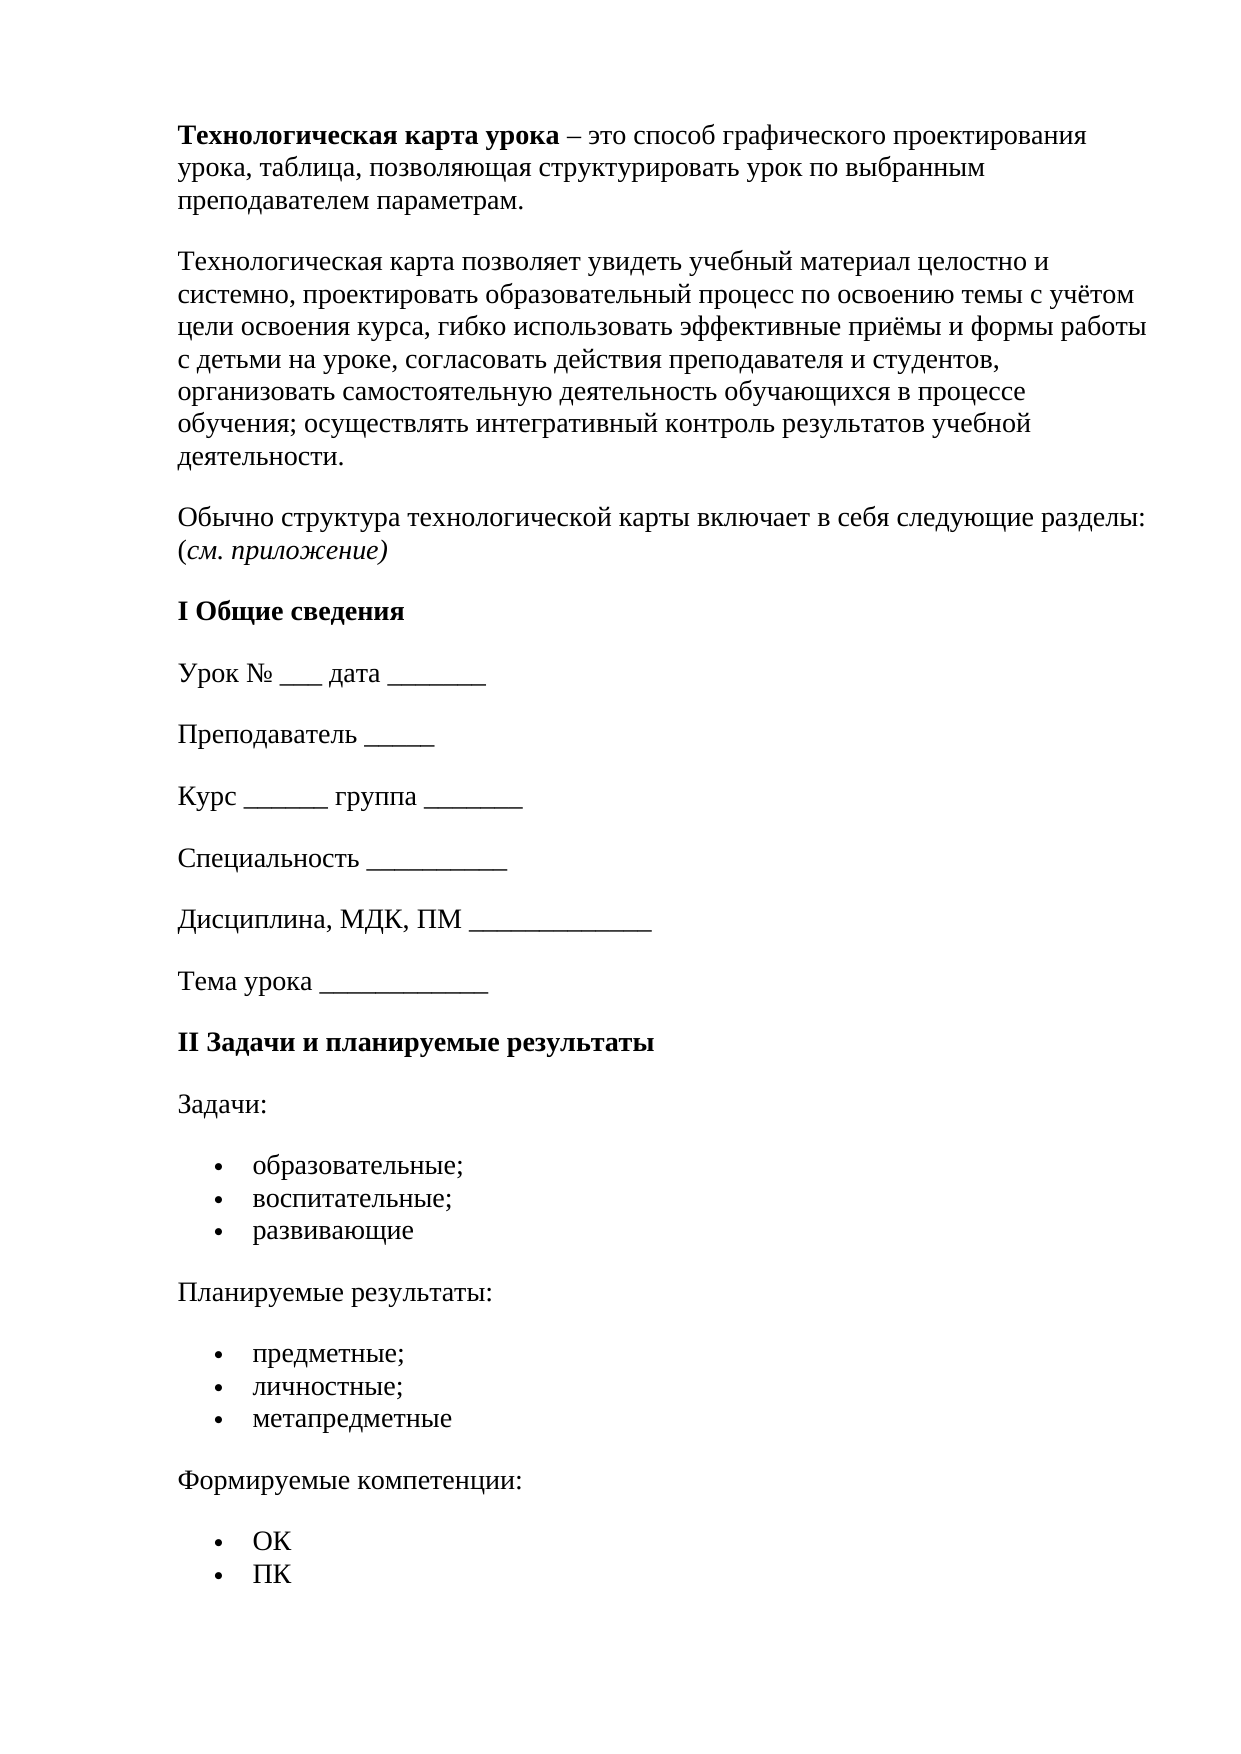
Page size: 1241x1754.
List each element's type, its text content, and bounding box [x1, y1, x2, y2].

list ОК [215, 1524, 1152, 1557]
text Преподаватель _____ [177, 717, 1152, 750]
text II Задачи и планируемые результаты [177, 1025, 1152, 1058]
text Тема урока ____________ [177, 964, 1152, 996]
list развивающие [215, 1213, 1152, 1246]
list воспитательные; [215, 1181, 1152, 1213]
text Задачи: [177, 1087, 1152, 1119]
list метапредметные [215, 1401, 1152, 1433]
text I Общие сведения [177, 594, 1152, 627]
text Курс ______ группа _______ [177, 779, 1152, 811]
list предметные; [215, 1336, 1152, 1369]
list личностные; [215, 1369, 1152, 1401]
text Специальность __________ [177, 841, 1152, 873]
text Технологическая карта позволяет увидеть учебный материал целостно и системно, проектировать образовательный процесс по освоению темы с учётом цели освоения курса, гибко использовать эффективные приёмы и формы работы с детьми на уроке, согласовать действия преподавателя и студентов, организовать самостоятельную деятельность обучающихся в процессе обучения; осуществлять интегративный контроль результатов учебной деятельности. [177, 244, 1152, 471]
text Технологическая карта урока – это способ графического проектирования урока, таблица, позволяющая структурировать урок по выбранным преподавателем параметрам. [177, 118, 1152, 215]
text Урок № ___ дата _______ [177, 656, 1152, 688]
list образовательные; [215, 1148, 1152, 1181]
list ПК [215, 1557, 1152, 1589]
text Формируемые компетенции: [177, 1463, 1152, 1495]
text Планируемые результаты: [177, 1275, 1152, 1307]
text Обычно структура технологической карты включает в себя следующие разделы: (см. приложение) [177, 500, 1152, 565]
text Дисциплина, МДК, ПМ _____________ [177, 902, 1152, 934]
